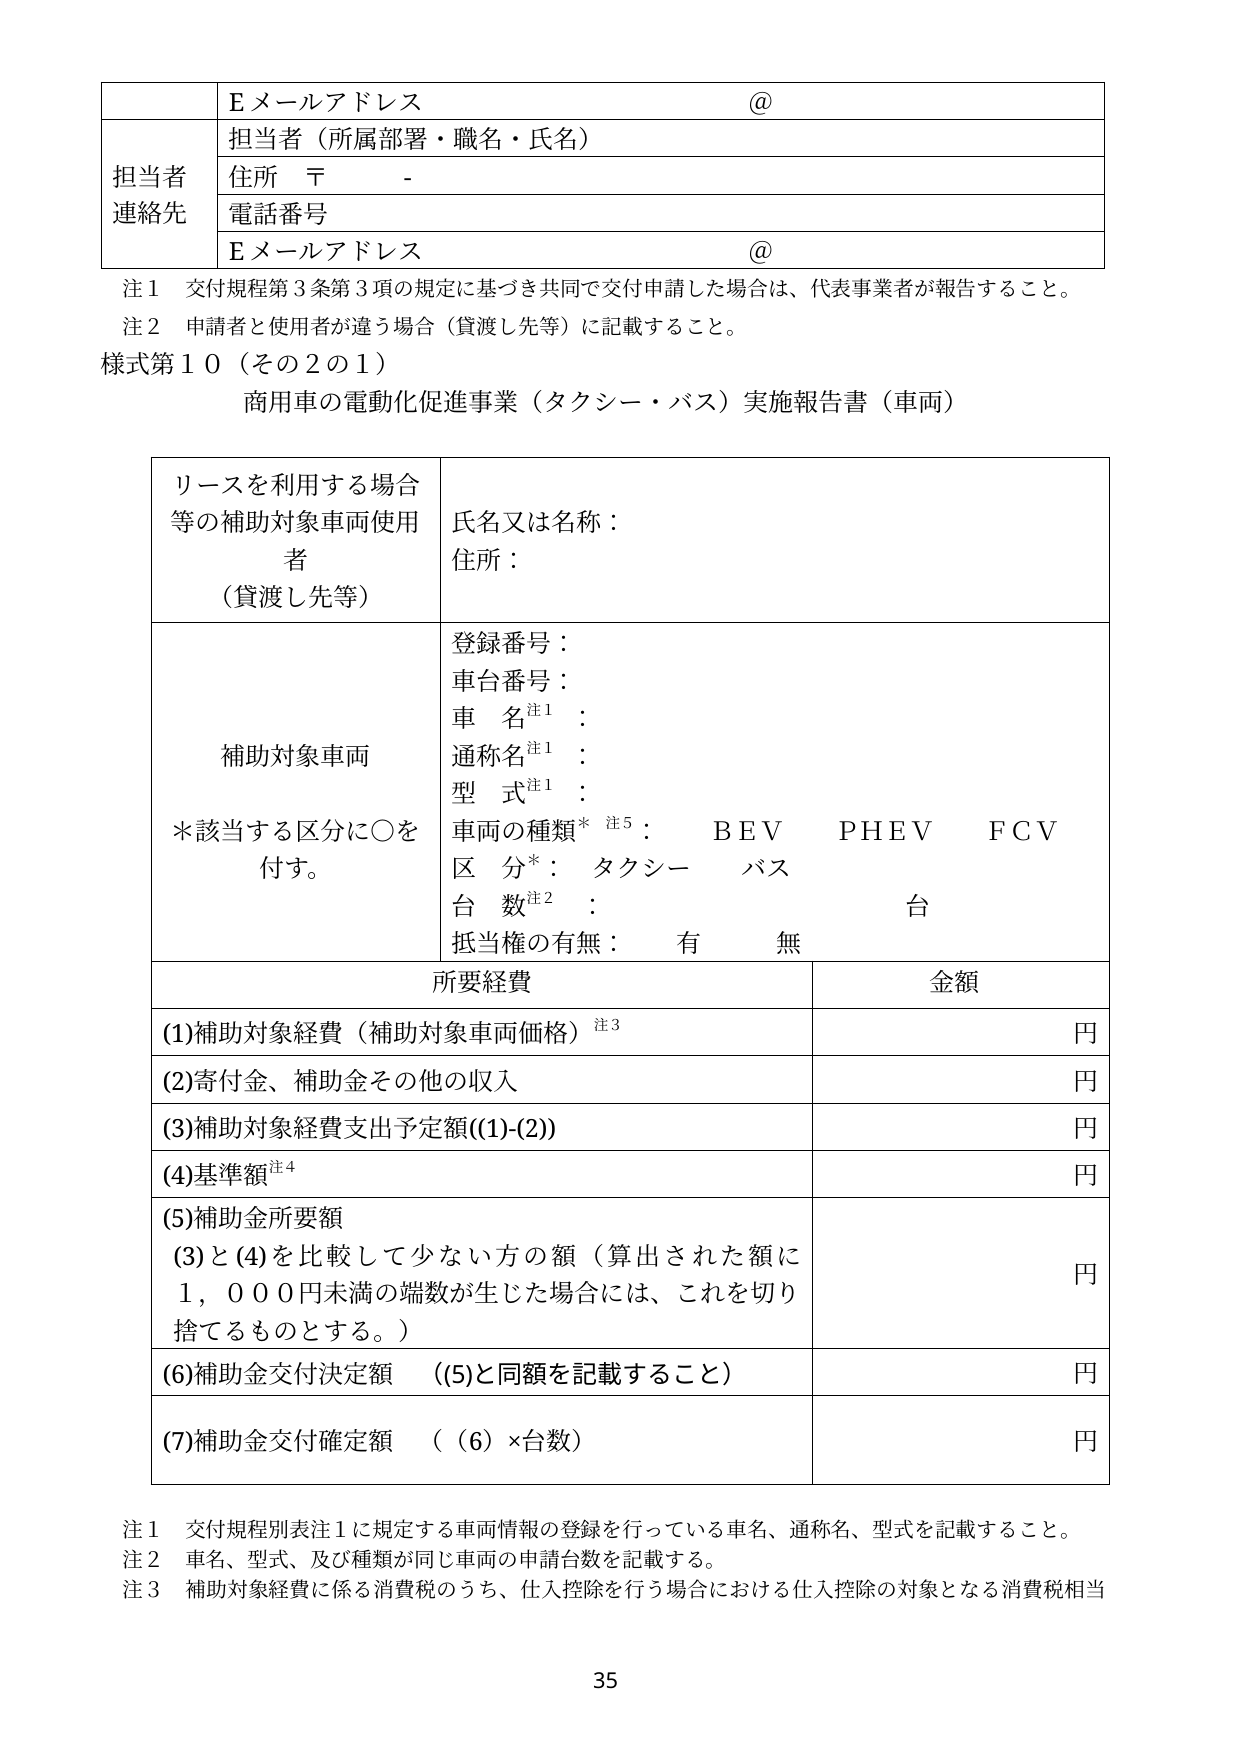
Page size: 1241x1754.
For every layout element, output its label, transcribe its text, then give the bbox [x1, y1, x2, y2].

table_cell 担当者 連絡先 [102, 120, 217, 268]
text 商用車の電動化促進事業（タクシー・バス）実施報告書（車両） [100, 382, 1110, 419]
table_cell 電話番号 [218, 195, 1104, 231]
table_cell (5)補助金所要額 (3)と(4)を比較して少ない方の額（算出された額に １，０００円未満の端数が生じた場合には、これを切り捨てるものとする。） [152, 1198, 812, 1348]
table_cell (6)補助金交付決定額 （(5)と同額を記載すること） [152, 1349, 812, 1395]
table_cell (1)補助対象経費（補助対象車両価格）注３ [152, 1009, 812, 1055]
table_cell 所要経費 [152, 962, 812, 1008]
table_cell 円 [813, 1056, 1109, 1102]
table_cell 円 [813, 1151, 1109, 1197]
table_cell 円 [813, 1198, 1109, 1348]
table_cell 円 [813, 1009, 1109, 1055]
table_cell 金額 [813, 962, 1109, 1008]
table_cell (4)基準額注４ [152, 1151, 812, 1197]
table_cell 補助対象車両 ＊該当する区分に○を 付す。 [152, 623, 440, 961]
table_cell 円 [813, 1104, 1109, 1150]
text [122, 1573, 1110, 1603]
table_cell 円 [813, 1349, 1109, 1395]
text 注２ 申請者と使用者が違う場合（貸渡し先等）に記載すること。 [122, 307, 1110, 344]
table_header リースを利用する場合等の補助対象車両使用者 （貸渡し先等） [152, 458, 440, 622]
table_cell Eメールアドレス ＠ [218, 232, 1104, 268]
text 注１ 交付規程第３条第３項の規定に基づき共同で交付申請した場合は、代表事業者が報告すること。 [122, 269, 1110, 307]
table_cell 住所 〒 - [218, 157, 1104, 193]
table_cell 登録番号： 車台番号： 車 名注１ ： 通称名注１ ： 型 式注１ ： 車両の種類＊ 注５： ＢＥＶ ＰＨＥＶ ＦＣＶ 区 分＊： タクシー バス 台 数注２ ： 台 抵当権の有無： 有 無 [441, 623, 1109, 961]
text 注１ 交付規程別表注１に規定する車両情報の登録を行っている車名、通称名、型式を記載すること。 [122, 1513, 1110, 1543]
table_cell 円 [813, 1396, 1109, 1484]
table_cell 担当者（所属部署・職名・氏名） [218, 120, 1104, 156]
table_cell (3)補助対象経費支出予定額((1)-(2)) [152, 1104, 812, 1150]
text 様式第１０（その２の１） [100, 344, 1110, 382]
text 注２ 車名、型式、及び種類が同じ車両の申請台数を記載する。 [122, 1543, 1110, 1573]
table_header 氏名又は名称： 住所： [441, 458, 1109, 622]
table_cell (7)補助金交付確定額 （（6）×台数） [152, 1396, 812, 1484]
table_cell Eメールアドレス ＠ [218, 83, 1104, 119]
table_cell (2)寄付金、補助金その他の収入 [152, 1056, 812, 1102]
